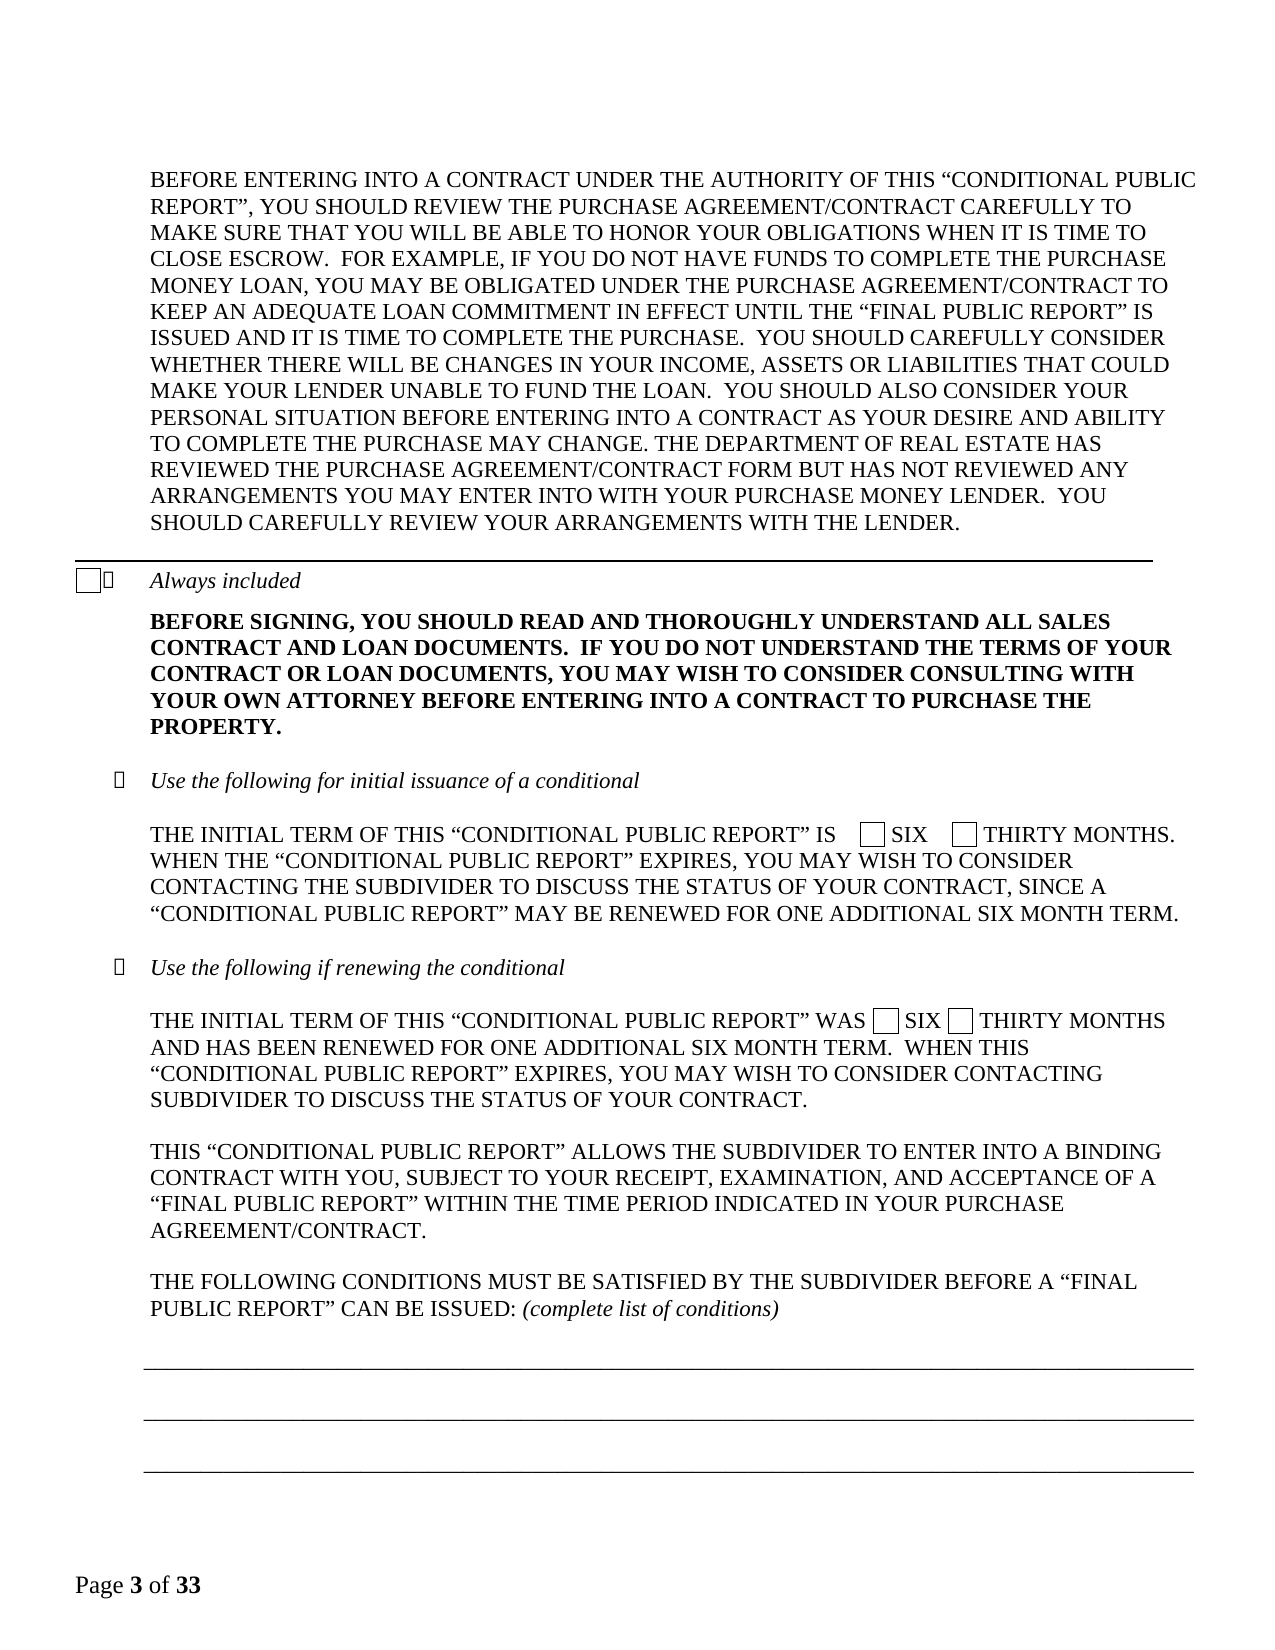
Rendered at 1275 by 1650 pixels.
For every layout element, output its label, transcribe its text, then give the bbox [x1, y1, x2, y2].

text The INITIAL term of this “Conditional Public Report” is six thirty months. When the “Conditional Public Report” expires, you wish to consider contacting the Subdivider to discuss the status of your contract, since a “Conditional Public Report” be renewed for additional six month term. [112, 821, 1200, 926]
text BEFORE SIGNING, YOU SHOULD READ THOROUGHLY UNDERSTAND SALES CONTRACT AND LOAN DOCUMENTS. IF YOU DO NOT UNDERSTAND THE TERMS OF YOUR CONTRACT OR LOAN DOCUMENTS, YOU WISH TO CONSIDER CONSULTING WITH YOUR OWN ATTORNEY BEFORE ENTERING INTO A CONTRACT TO PURCHASE the property. [112, 608, 1200, 739]
text The following conditions must be satisfied by the Subdivider before a “Final Public Report” can be issued: (complete list of conditions) [112, 1268, 1200, 1321]
text  Use the following for initial issuance of a conditional [112, 764, 1200, 796]
text This “Conditional Public Report” allows the Subdivider to enter into a binding contract with you, subject to your receipt, examination, acceptance of a “Final Public Report” within the time period indicated in your PURCHASE AGREEMENT/CONTRACT. [112, 1138, 1200, 1243]
text Before entering into a contract under the authority of this “conditional Public Report”, you should review the PURCHASE AGREEMENT/CONTRACT carefully to make sure that you will be to honor your obligations when it is time to close escrow. For example, if you do not have funds to complete the purchase money loan, you be obligated under the PURCHASE AGREEMENT/CONTRACT to keep an adequate loan commitment in effect until the “final Public Report” is issued it is time to complete the purchase. You should carefully consider whether there will be changes in your income, assets or liabilities that could make your lender unable to fund the loan. You should also consider your personal situation before entering into a contract as your desire ability to complete the purchase change. The DEPARTMENT of Estate reviewed the PURCHASE AGREEMENT/CONTRACT form but not reviewed any arrangements you enter into with your purchase money lender. You should carefully review your arrangements with the lender. [112, 166, 1200, 535]
text  Use the following if renewing the conditional [112, 951, 1200, 982]
text THE INITIAL TERM OF THIS “CONDITIONAL PUBLIC REPORT” WAS SIX THIRTY MONTHS AND HAS BEEN RENEWED FOR ONE ADDITIONAL SIX MONTH TERM. WHEN THIS “CONDITIONAL PUBLIC REPORT” EXPIRES, YOU MAY WISH TO CONSIDER CONTACTING SUBDIVIDER TO DISCUSS THE STATUS OF YOUR CONTRACT. [150, 1007, 1200, 1113]
text  Always included [75, 562, 1153, 595]
